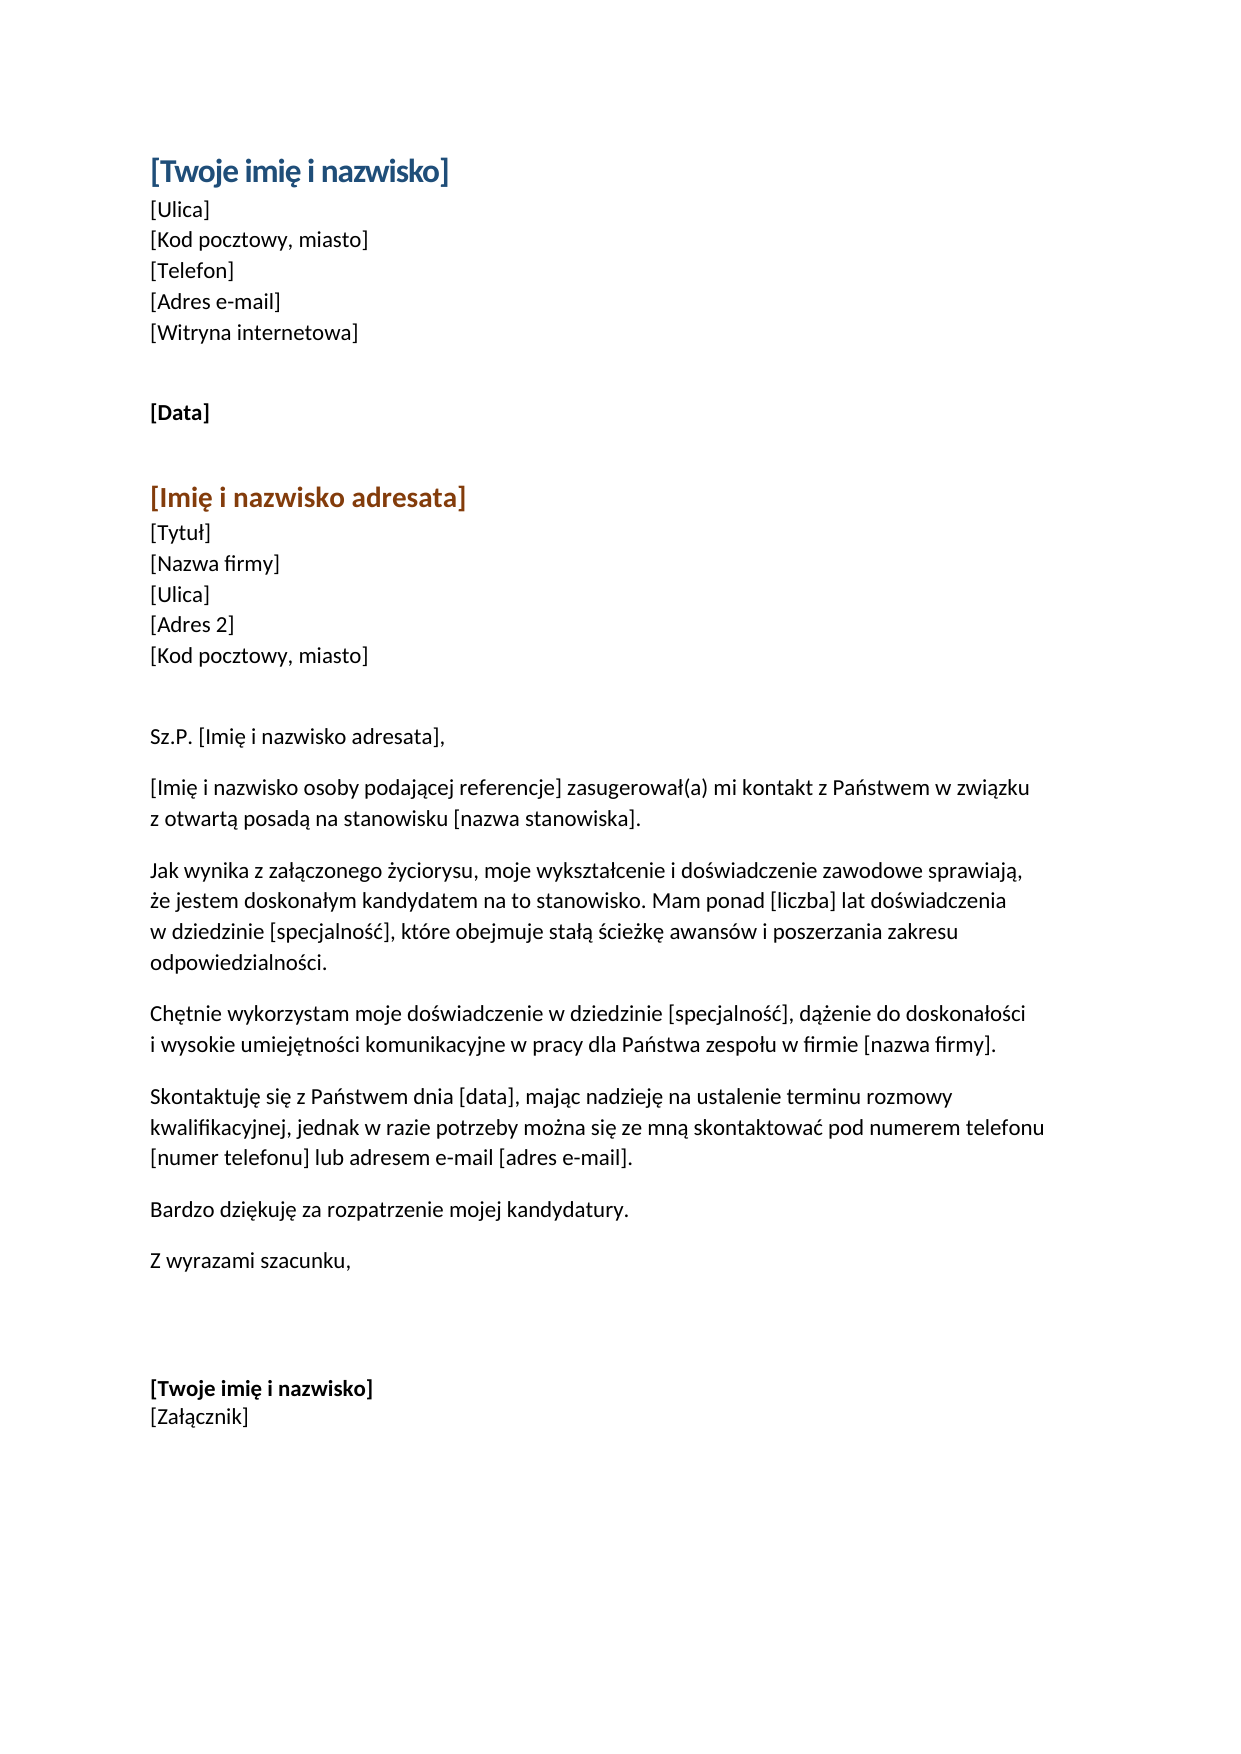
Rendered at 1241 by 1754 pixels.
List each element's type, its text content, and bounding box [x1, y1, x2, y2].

text Chętnie wykorzystam moje doświadczenie w dziedzinie [specjalność], dążenie do doskonałości i wysokie umiejętności komunikacyjne w pracy dla Państwa zespołu w firmie [nazwa firmy]. [150, 999, 1090, 1058]
text [Adres e-mail] [150, 287, 1090, 315]
text [Adres 2] [150, 611, 1090, 638]
text [Kod pocztowy, miasto] [150, 641, 1090, 669]
text [Data] [150, 398, 1090, 426]
text [Kod pocztowy, miasto] [150, 226, 1090, 253]
text [Tytuł] [150, 518, 1090, 546]
text [Twoje imię i nazwisko] [150, 1374, 1090, 1402]
text Skontaktuję się z Państwem dnia [data], mając nadzieję na ustalenie terminu rozmowy kwalifikacyjnej, jednak w razie potrzeby można się ze mną skontaktować pod numerem telefonu [numer telefonu] lub adresem e-mail [adres e-mail]. [150, 1082, 1090, 1171]
text Z wyrazami szacunku, [150, 1246, 1090, 1274]
text [Witryna internetowa] [150, 318, 1090, 346]
text [Telefon] [150, 256, 1090, 284]
text [Imię i nazwisko adresata] [150, 479, 1090, 515]
text [Ulica] [150, 195, 1090, 223]
text [Imię i nazwisko osoby podającej referencje] zasugerował(a) mi kontakt z Państwem w związku z otwartą posadą na stanowisku [nazwa stanowiska]. [150, 773, 1090, 832]
text Bardzo dziękuję za rozpatrzenie mojej kandydatury. [150, 1195, 1090, 1223]
text Sz.P. [Imię i nazwisko adresata], [150, 722, 1090, 750]
title [Twoje imię i nazwisko] [150, 150, 1090, 191]
text [Nazwa firmy] [150, 549, 1090, 577]
text [Ulica] [150, 580, 1090, 608]
text [Załącznik] [150, 1402, 1090, 1431]
text Jak wynika z załączonego życiorysu, moje wykształcenie i doświadczenie zawodowe sprawiają, że jestem doskonałym kandydatem na to stanowisko. Mam ponad [liczba] lat doświadczenia w dziedzinie [specjalność], które obejmuje stałą ścieżkę awansów i poszerzania zakresu odpowiedzialności. [150, 856, 1090, 976]
